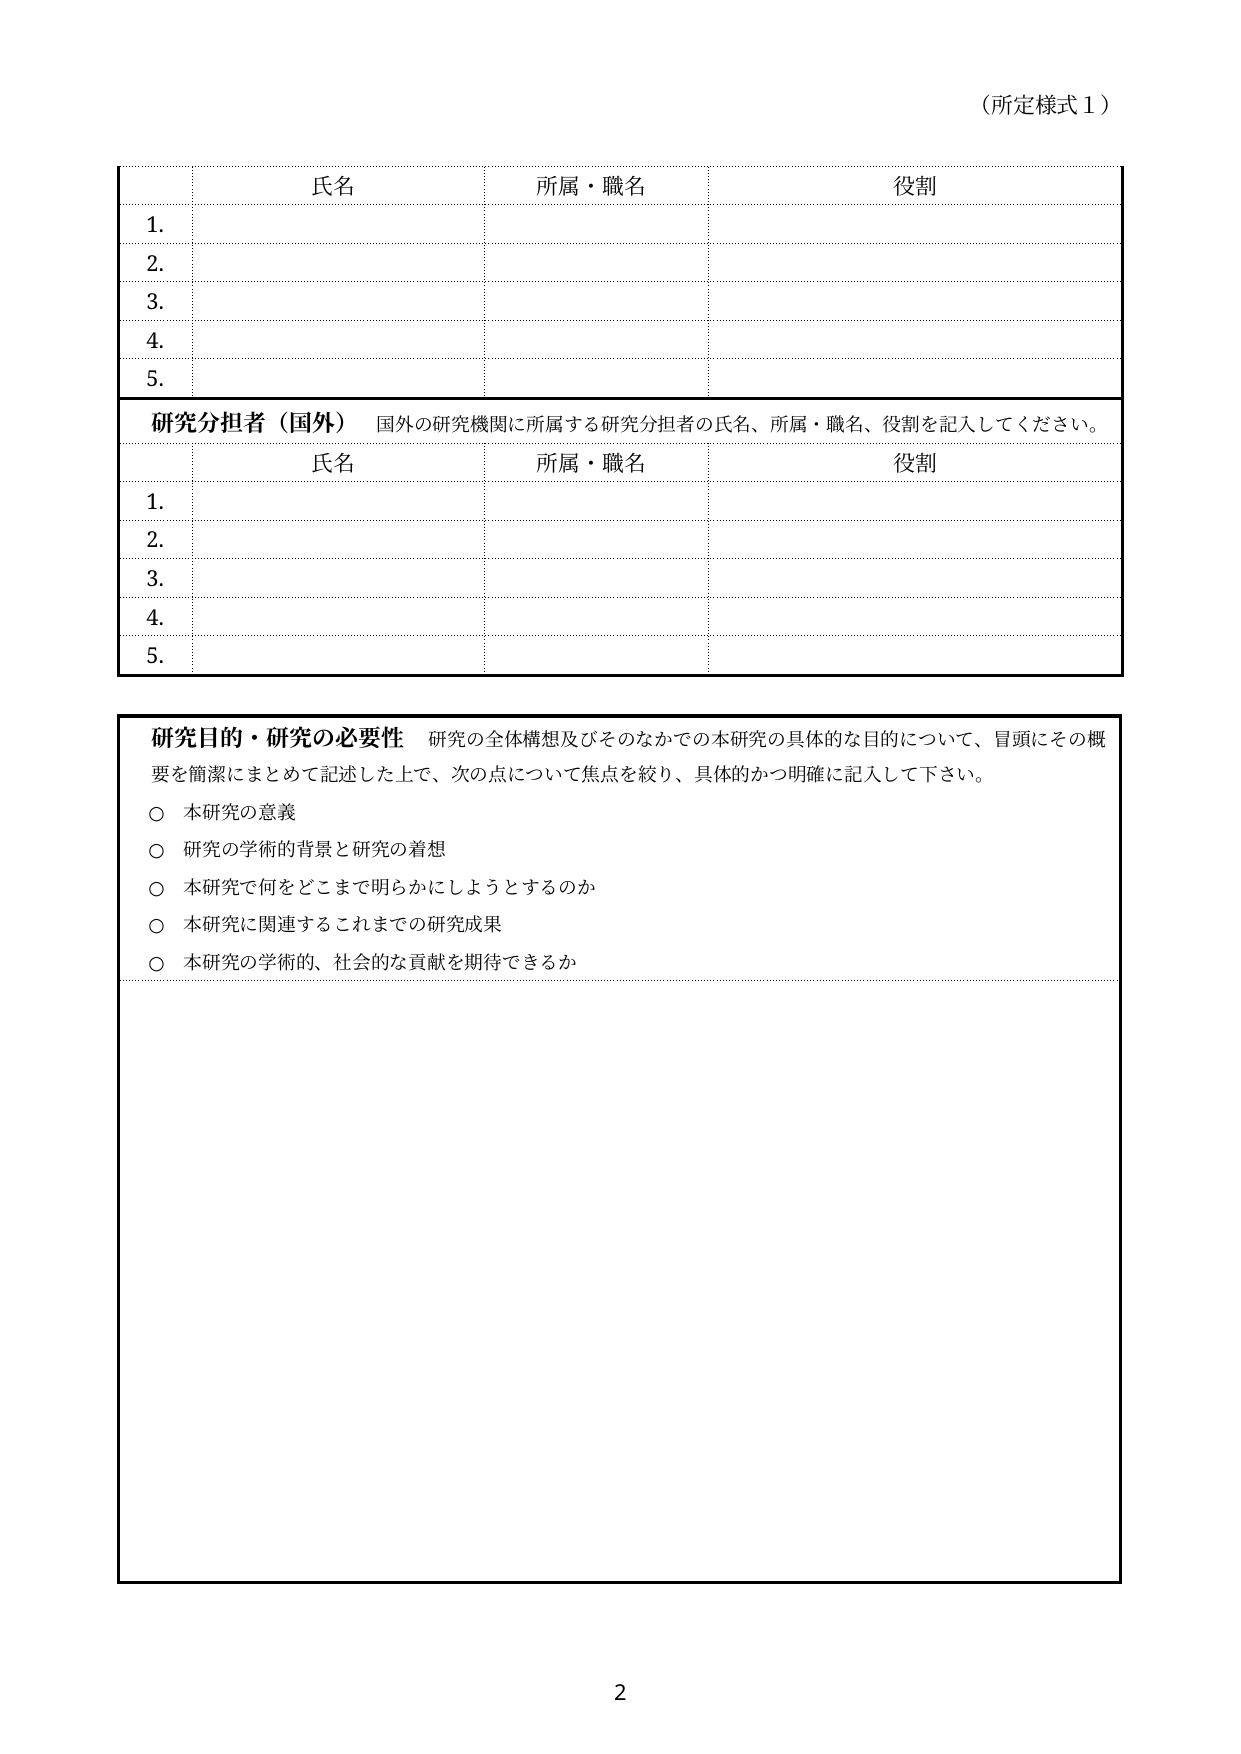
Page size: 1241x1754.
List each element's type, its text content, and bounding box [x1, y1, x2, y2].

table_cell 4. [120, 597, 192, 635]
table_cell 役割 [709, 443, 1121, 481]
table_cell 1. [120, 481, 192, 519]
table_cell 役割 [709, 166, 1121, 204]
table_cell [484, 635, 709, 674]
table_cell [709, 243, 1121, 281]
table_cell [709, 597, 1121, 635]
table_cell [484, 204, 709, 243]
table_cell [120, 443, 192, 481]
table_cell 3. [120, 281, 192, 320]
table_cell 研究分担者（国外） 国外の研究機関に所属する研究分担者の氏名、所属・職名、役割を記入してください。 [120, 400, 1121, 442]
table_cell [192, 358, 484, 397]
table_cell [484, 243, 709, 281]
table_cell 1. [120, 204, 192, 243]
table_cell [120, 166, 192, 204]
table_cell 5. [120, 358, 192, 397]
table_cell 氏名 [192, 443, 484, 481]
table_cell [192, 635, 484, 674]
table_cell 3. [120, 558, 192, 597]
table_cell [709, 281, 1121, 320]
table_cell [192, 481, 484, 519]
table_cell [709, 558, 1121, 597]
table_cell [709, 320, 1121, 358]
table_cell 2. [120, 520, 192, 558]
table_cell [484, 597, 709, 635]
table_cell [484, 558, 709, 597]
table_cell [192, 204, 484, 243]
table_cell [484, 320, 709, 358]
table_cell [484, 481, 709, 519]
table_cell [120, 980, 1119, 1581]
table_cell [192, 320, 484, 358]
table_cell [192, 520, 484, 558]
table_cell [192, 558, 484, 597]
table_cell [484, 281, 709, 320]
table_cell 所属・職名 [484, 443, 709, 481]
table_cell [709, 204, 1121, 243]
table_cell [484, 520, 709, 558]
table_cell [709, 520, 1121, 558]
table_cell [484, 358, 709, 397]
table_cell 2. [120, 243, 192, 281]
table_cell [709, 358, 1121, 397]
table_cell [709, 635, 1121, 674]
table_header 研究目的・研究の必要性 研究の全体構想及びそのなかでの本研究の具体的な目的について、冒頭にその概要を簡潔にまとめて記述した上で、次の点について焦点を絞り、具体的かつ明確に記入して下さい。 ○ 本研究の意義 ○ 研究の学術的背景と研究の着想 ○ 本研究で何をどこまで明らかにしようとするのか ○ 本研究に関連するこれまでの研究成果 ○ 本研究の学術的、社会的な貢献を期待できるか [120, 718, 1119, 980]
table_cell 5. [120, 635, 192, 674]
table_cell [192, 597, 484, 635]
table_cell [709, 481, 1121, 519]
table_cell 4. [120, 320, 192, 358]
table_cell [192, 243, 484, 281]
table_cell 氏名 [192, 166, 484, 204]
table_cell [192, 281, 484, 320]
table_cell 所属・職名 [484, 166, 709, 204]
